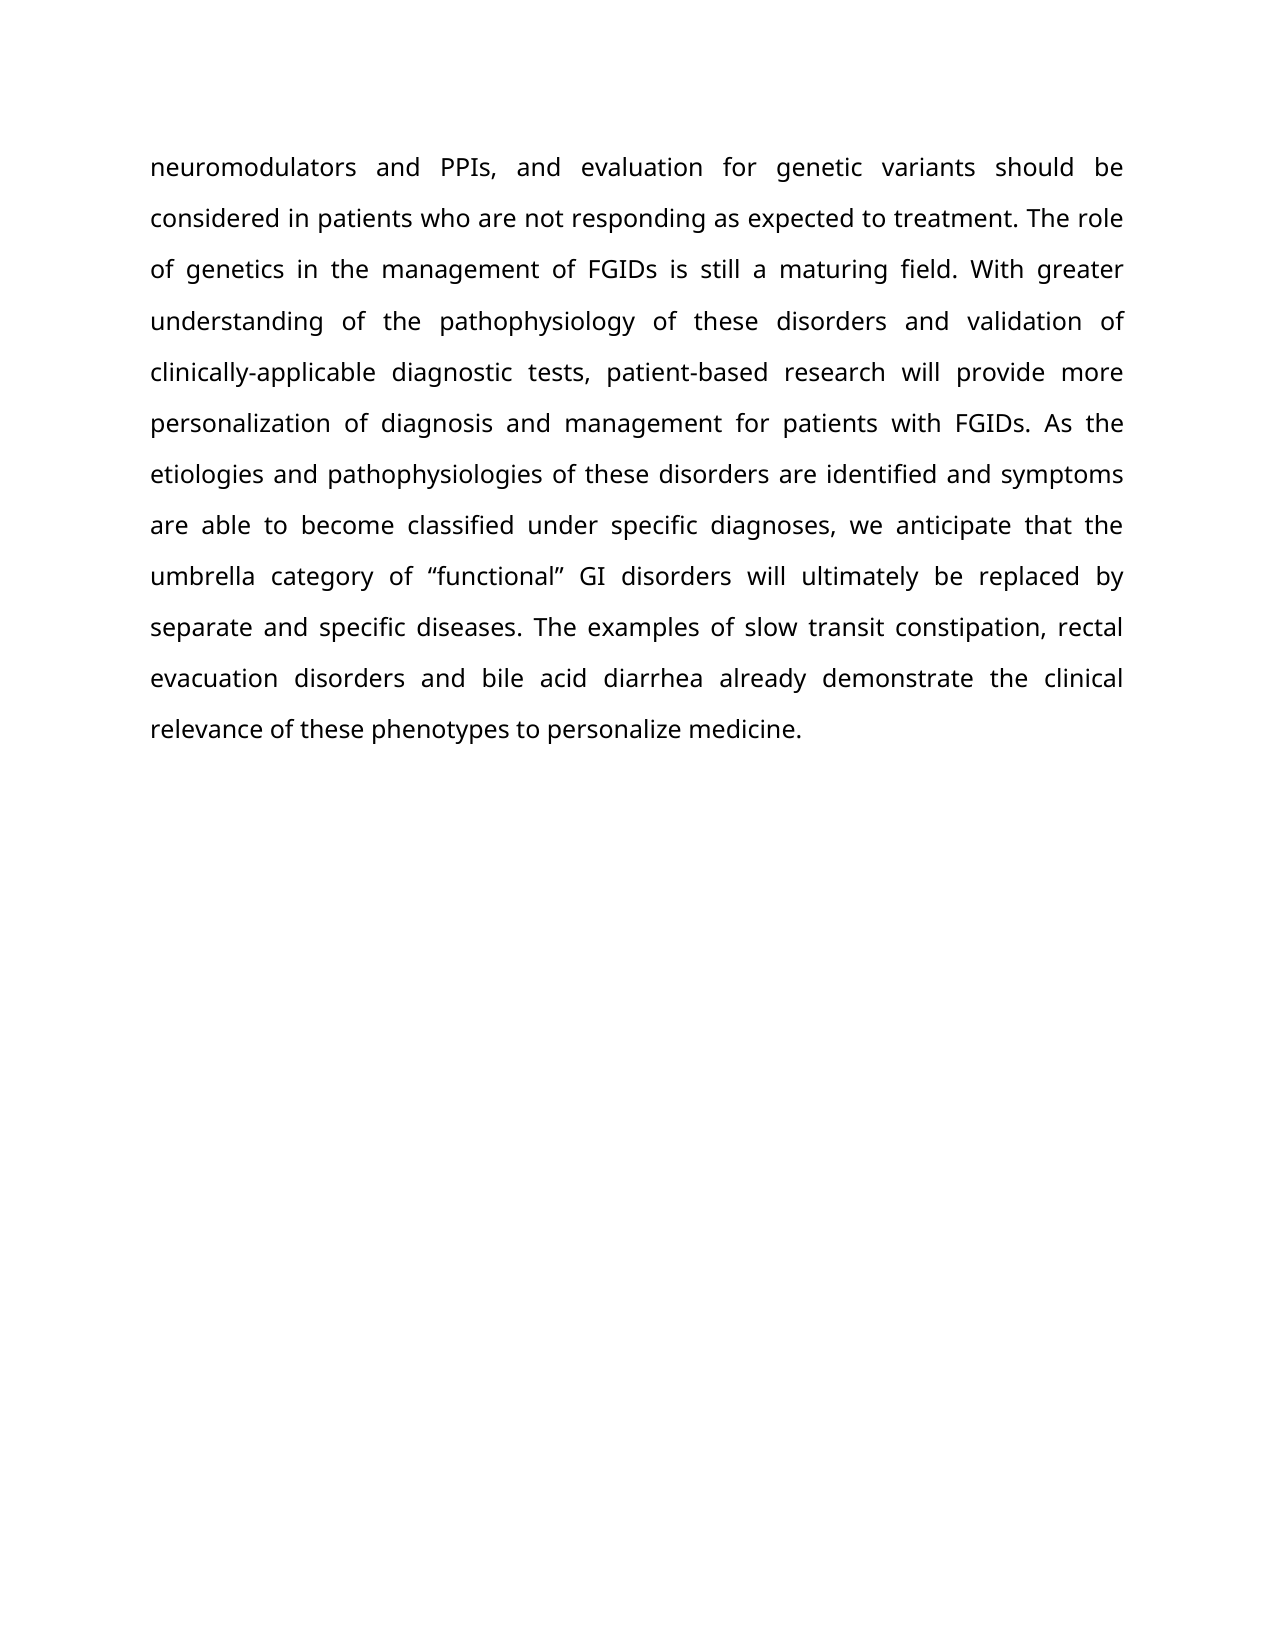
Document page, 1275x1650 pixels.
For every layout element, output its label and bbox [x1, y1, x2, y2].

text [150, 150, 1125, 746]
